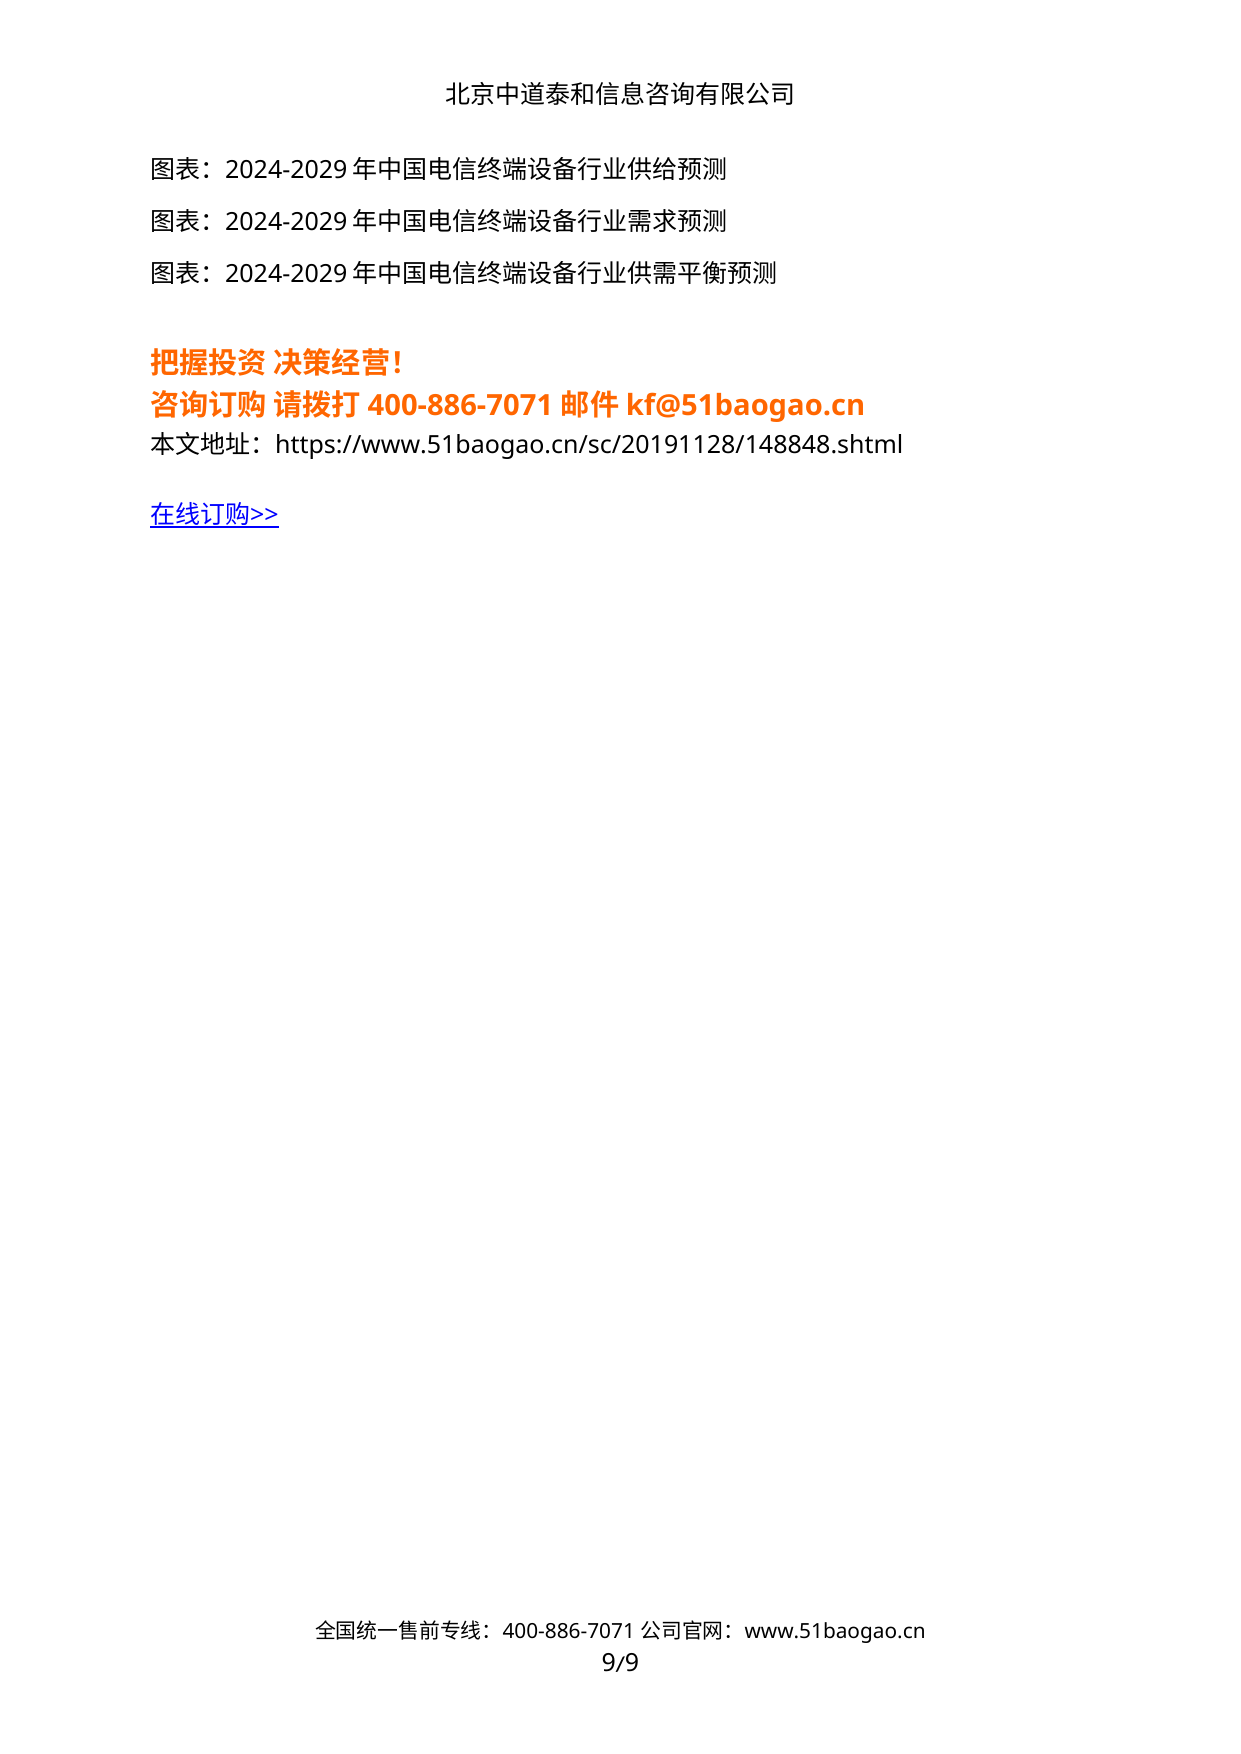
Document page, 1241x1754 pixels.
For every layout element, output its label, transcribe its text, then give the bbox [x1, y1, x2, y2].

text 把握投资 决策经营！咨询订购 请拨打 400-886-7071 邮件 kf@51baogao.cn本文地址：https://www.51baogao.cn/sc/20191128/148848.shtml [150, 306, 1090, 461]
text 图表：2024-2029年中国电信终端设备行业需求预测 [150, 202, 1090, 238]
text 图表：2024-2029年中国电信终端设备行业供给预测 [150, 150, 1090, 186]
text 图表：2024-2029年中国电信终端设备行业供需平衡预测 [150, 254, 1090, 290]
text 在线订购>> [150, 461, 1090, 531]
